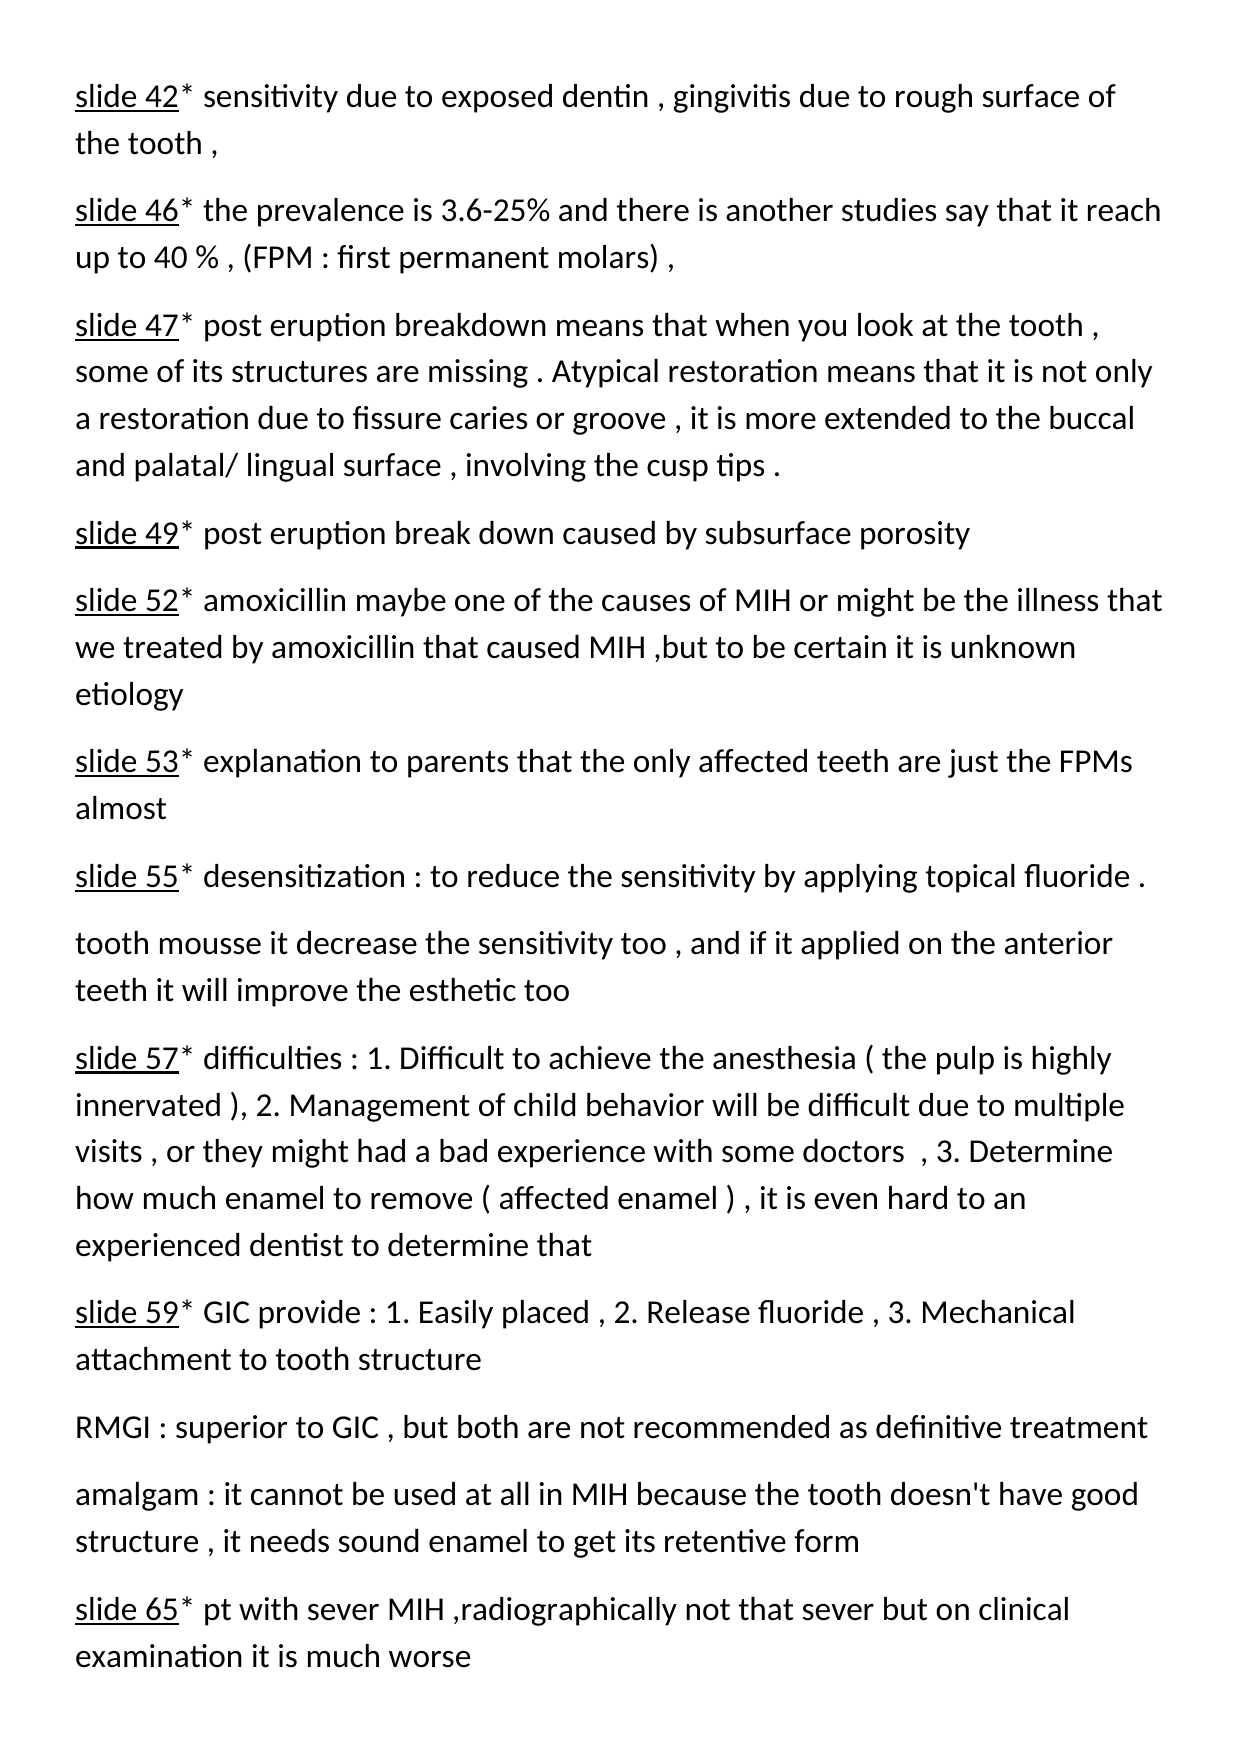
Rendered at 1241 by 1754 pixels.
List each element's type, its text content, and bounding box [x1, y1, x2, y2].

text slide 42* sensitivity due to exposed dentin , gingivitis due to rough surface of the tooth , [75, 75, 1165, 162]
text tooth mousse it decrease the sensitivity too , and if it applied on the anterior teeth it will improve the esthetic too [75, 922, 1165, 1010]
text slide 49* post eruption break down caused by subsurface porosity [75, 512, 1165, 552]
text amalgam : it cannot be used at all in MIH because the tooth doesn't have good structure , it needs sound enamel to get its retentive form [75, 1473, 1165, 1561]
text slide 53* explanation to parents that the only affected teeth are just the FPMs almost [75, 740, 1165, 828]
text RMGI : superior to GIC , but both are not recommended as definitive treatment [75, 1406, 1165, 1447]
text slide 57* difficulties : 1. Difficult to achieve the anesthesia ( the pulp is highly innervated ), 2. Management of child behavior will be difficult due to multiple visits , or they might had a bad experience with some doctors , 3. Determine how much enamel to remove ( affected enamel ) , it is even hard to an experienced dentist to determine that [75, 1037, 1165, 1264]
text slide 55* desensitization : to reduce the sensitivity by applying topical fluoride . [75, 855, 1165, 896]
text slide 46* the prevalence is 3.6-25% and there is another studies say that it reach up to 40 % , (FPM : first permanent molars) , [75, 189, 1165, 277]
text slide 47* post eruption breakdown means that when you look at the tooth , some of its structures are missing . Atypical restoration means that it is not only a restoration due to fissure caries or groove , it is more extended to the buccal and palatal/ lingual surface , involving the cusp tips . [75, 304, 1165, 485]
text slide 59* GIC provide : 1. Easily placed , 2. Release fluoride , 3. Mechanical attachment to tooth structure [75, 1291, 1165, 1379]
text slide 52* amoxicillin maybe one of the causes of MIH or might be the illness that we treated by amoxicillin that caused MIH ,but to be certain it is unknown etiology [75, 579, 1165, 713]
text slide 65* pt with sever MIH ,radiographically not that sever but on clinical examination it is much worse [75, 1588, 1165, 1675]
